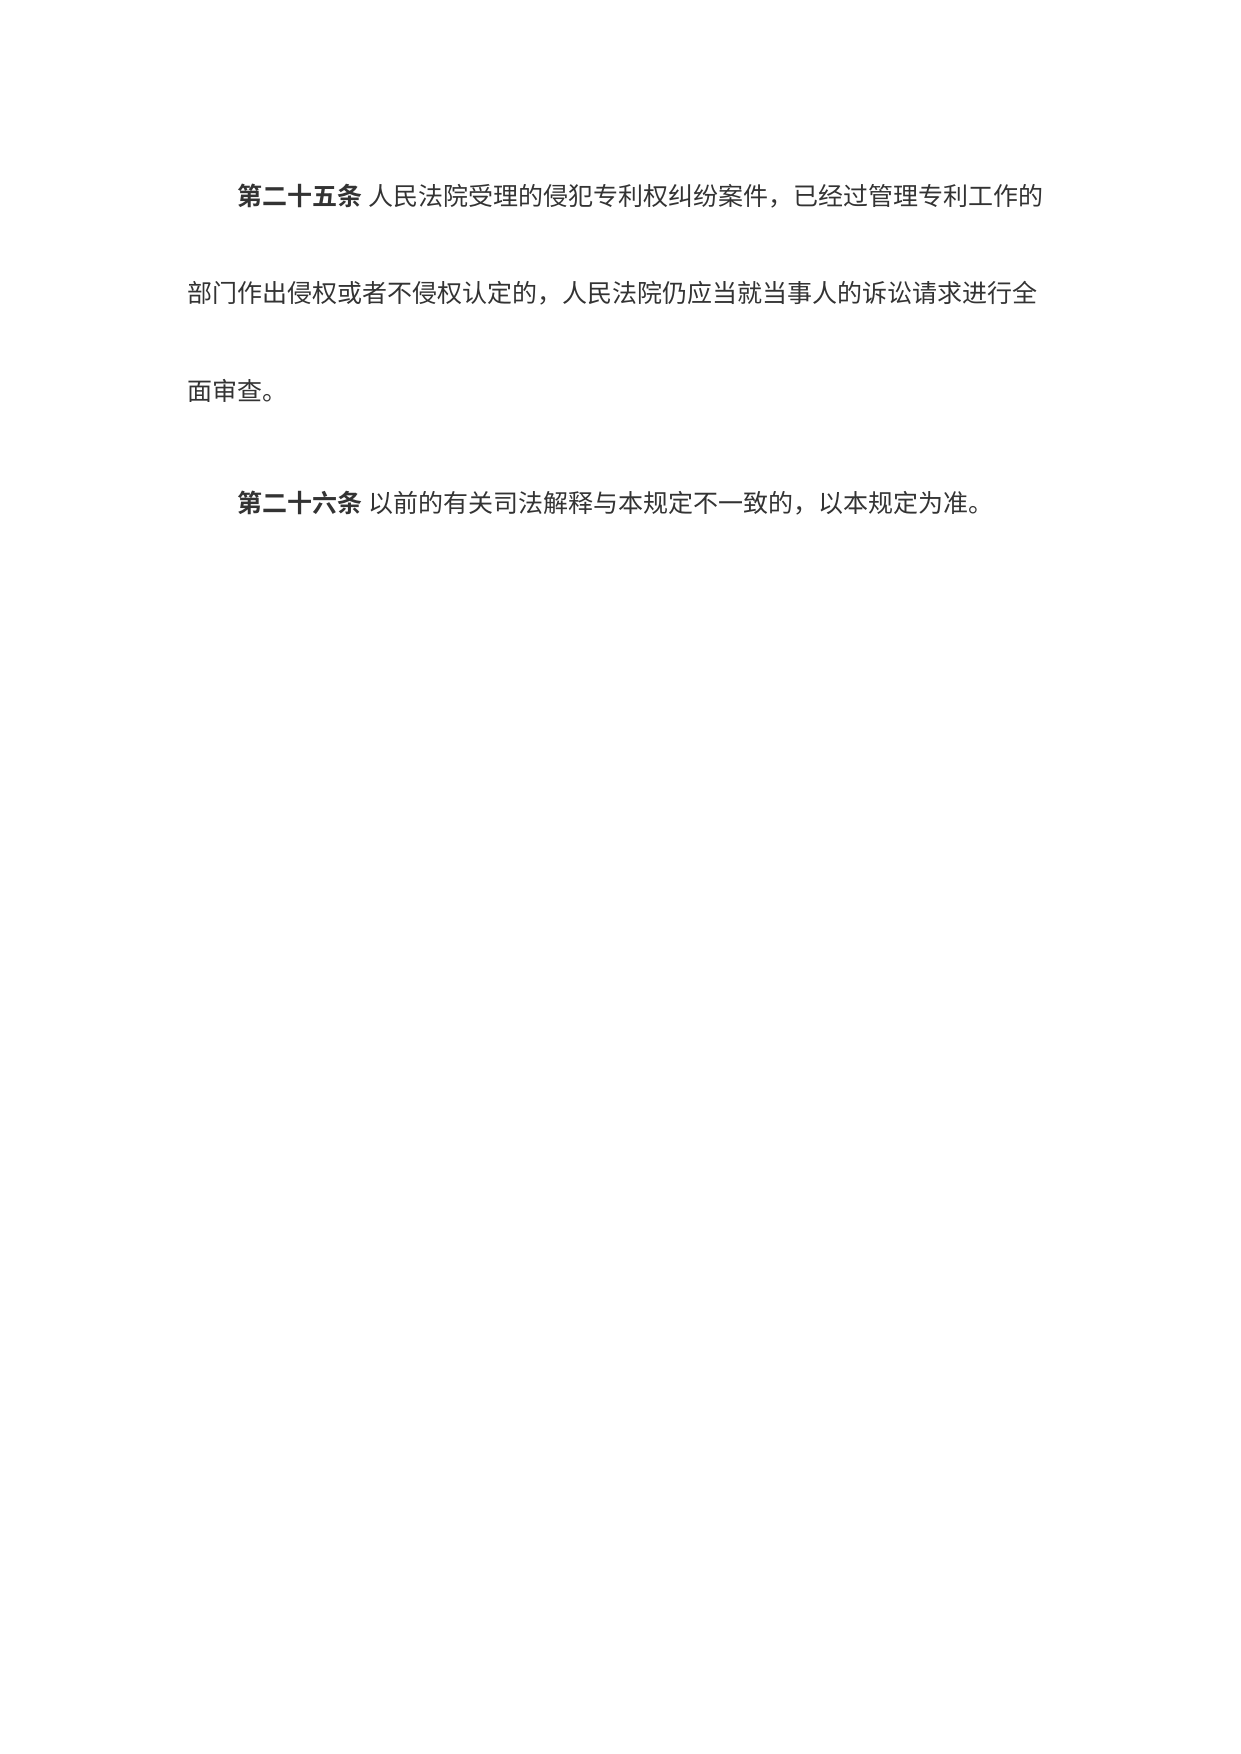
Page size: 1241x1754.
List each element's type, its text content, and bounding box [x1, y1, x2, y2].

text 第二十六条 以前的有关司法解释与本规定不一致的，以本规定为准。 [187, 469, 1053, 534]
text 第二十五条 人民法院受理的侵犯专利权纠纷案件，已经过管理专利工作的部门作出侵权或者不侵权认定的，人民法院仍应当就当事人的诉讼请求进行全面审查。 [187, 162, 1053, 422]
